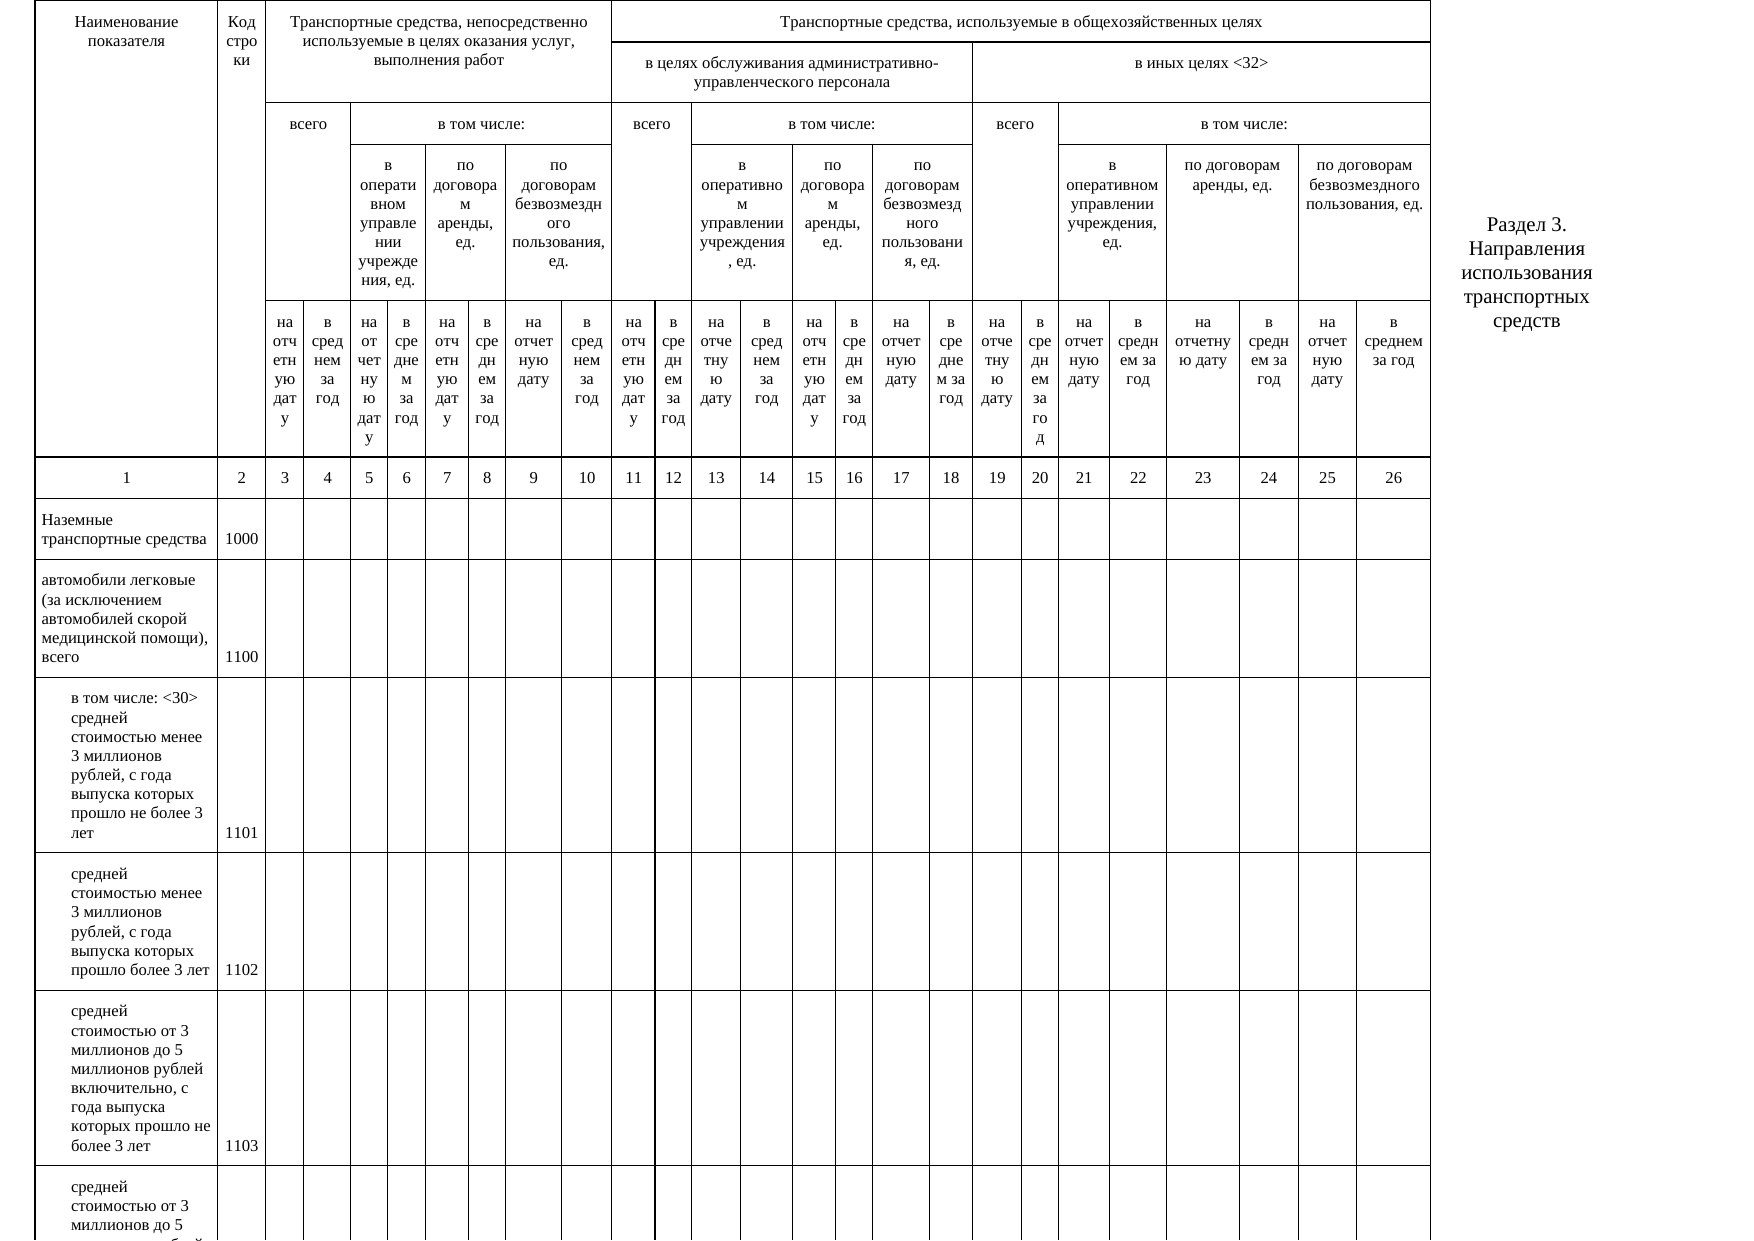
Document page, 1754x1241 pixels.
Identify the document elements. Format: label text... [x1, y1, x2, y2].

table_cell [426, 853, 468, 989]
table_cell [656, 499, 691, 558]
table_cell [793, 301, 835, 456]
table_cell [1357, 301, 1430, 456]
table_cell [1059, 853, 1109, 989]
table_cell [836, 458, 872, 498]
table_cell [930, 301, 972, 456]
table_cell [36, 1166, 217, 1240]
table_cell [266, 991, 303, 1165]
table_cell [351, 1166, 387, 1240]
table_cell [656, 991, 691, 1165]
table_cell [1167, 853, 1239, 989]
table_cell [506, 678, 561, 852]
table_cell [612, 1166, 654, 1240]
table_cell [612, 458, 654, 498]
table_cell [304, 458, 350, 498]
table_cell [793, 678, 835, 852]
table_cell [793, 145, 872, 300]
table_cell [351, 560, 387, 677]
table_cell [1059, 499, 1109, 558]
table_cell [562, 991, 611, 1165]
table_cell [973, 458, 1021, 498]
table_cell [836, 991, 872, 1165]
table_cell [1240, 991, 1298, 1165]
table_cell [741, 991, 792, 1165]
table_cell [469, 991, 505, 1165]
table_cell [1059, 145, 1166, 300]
text Раздел 3. Направления использования транспортных средств [1431, 212, 1604, 332]
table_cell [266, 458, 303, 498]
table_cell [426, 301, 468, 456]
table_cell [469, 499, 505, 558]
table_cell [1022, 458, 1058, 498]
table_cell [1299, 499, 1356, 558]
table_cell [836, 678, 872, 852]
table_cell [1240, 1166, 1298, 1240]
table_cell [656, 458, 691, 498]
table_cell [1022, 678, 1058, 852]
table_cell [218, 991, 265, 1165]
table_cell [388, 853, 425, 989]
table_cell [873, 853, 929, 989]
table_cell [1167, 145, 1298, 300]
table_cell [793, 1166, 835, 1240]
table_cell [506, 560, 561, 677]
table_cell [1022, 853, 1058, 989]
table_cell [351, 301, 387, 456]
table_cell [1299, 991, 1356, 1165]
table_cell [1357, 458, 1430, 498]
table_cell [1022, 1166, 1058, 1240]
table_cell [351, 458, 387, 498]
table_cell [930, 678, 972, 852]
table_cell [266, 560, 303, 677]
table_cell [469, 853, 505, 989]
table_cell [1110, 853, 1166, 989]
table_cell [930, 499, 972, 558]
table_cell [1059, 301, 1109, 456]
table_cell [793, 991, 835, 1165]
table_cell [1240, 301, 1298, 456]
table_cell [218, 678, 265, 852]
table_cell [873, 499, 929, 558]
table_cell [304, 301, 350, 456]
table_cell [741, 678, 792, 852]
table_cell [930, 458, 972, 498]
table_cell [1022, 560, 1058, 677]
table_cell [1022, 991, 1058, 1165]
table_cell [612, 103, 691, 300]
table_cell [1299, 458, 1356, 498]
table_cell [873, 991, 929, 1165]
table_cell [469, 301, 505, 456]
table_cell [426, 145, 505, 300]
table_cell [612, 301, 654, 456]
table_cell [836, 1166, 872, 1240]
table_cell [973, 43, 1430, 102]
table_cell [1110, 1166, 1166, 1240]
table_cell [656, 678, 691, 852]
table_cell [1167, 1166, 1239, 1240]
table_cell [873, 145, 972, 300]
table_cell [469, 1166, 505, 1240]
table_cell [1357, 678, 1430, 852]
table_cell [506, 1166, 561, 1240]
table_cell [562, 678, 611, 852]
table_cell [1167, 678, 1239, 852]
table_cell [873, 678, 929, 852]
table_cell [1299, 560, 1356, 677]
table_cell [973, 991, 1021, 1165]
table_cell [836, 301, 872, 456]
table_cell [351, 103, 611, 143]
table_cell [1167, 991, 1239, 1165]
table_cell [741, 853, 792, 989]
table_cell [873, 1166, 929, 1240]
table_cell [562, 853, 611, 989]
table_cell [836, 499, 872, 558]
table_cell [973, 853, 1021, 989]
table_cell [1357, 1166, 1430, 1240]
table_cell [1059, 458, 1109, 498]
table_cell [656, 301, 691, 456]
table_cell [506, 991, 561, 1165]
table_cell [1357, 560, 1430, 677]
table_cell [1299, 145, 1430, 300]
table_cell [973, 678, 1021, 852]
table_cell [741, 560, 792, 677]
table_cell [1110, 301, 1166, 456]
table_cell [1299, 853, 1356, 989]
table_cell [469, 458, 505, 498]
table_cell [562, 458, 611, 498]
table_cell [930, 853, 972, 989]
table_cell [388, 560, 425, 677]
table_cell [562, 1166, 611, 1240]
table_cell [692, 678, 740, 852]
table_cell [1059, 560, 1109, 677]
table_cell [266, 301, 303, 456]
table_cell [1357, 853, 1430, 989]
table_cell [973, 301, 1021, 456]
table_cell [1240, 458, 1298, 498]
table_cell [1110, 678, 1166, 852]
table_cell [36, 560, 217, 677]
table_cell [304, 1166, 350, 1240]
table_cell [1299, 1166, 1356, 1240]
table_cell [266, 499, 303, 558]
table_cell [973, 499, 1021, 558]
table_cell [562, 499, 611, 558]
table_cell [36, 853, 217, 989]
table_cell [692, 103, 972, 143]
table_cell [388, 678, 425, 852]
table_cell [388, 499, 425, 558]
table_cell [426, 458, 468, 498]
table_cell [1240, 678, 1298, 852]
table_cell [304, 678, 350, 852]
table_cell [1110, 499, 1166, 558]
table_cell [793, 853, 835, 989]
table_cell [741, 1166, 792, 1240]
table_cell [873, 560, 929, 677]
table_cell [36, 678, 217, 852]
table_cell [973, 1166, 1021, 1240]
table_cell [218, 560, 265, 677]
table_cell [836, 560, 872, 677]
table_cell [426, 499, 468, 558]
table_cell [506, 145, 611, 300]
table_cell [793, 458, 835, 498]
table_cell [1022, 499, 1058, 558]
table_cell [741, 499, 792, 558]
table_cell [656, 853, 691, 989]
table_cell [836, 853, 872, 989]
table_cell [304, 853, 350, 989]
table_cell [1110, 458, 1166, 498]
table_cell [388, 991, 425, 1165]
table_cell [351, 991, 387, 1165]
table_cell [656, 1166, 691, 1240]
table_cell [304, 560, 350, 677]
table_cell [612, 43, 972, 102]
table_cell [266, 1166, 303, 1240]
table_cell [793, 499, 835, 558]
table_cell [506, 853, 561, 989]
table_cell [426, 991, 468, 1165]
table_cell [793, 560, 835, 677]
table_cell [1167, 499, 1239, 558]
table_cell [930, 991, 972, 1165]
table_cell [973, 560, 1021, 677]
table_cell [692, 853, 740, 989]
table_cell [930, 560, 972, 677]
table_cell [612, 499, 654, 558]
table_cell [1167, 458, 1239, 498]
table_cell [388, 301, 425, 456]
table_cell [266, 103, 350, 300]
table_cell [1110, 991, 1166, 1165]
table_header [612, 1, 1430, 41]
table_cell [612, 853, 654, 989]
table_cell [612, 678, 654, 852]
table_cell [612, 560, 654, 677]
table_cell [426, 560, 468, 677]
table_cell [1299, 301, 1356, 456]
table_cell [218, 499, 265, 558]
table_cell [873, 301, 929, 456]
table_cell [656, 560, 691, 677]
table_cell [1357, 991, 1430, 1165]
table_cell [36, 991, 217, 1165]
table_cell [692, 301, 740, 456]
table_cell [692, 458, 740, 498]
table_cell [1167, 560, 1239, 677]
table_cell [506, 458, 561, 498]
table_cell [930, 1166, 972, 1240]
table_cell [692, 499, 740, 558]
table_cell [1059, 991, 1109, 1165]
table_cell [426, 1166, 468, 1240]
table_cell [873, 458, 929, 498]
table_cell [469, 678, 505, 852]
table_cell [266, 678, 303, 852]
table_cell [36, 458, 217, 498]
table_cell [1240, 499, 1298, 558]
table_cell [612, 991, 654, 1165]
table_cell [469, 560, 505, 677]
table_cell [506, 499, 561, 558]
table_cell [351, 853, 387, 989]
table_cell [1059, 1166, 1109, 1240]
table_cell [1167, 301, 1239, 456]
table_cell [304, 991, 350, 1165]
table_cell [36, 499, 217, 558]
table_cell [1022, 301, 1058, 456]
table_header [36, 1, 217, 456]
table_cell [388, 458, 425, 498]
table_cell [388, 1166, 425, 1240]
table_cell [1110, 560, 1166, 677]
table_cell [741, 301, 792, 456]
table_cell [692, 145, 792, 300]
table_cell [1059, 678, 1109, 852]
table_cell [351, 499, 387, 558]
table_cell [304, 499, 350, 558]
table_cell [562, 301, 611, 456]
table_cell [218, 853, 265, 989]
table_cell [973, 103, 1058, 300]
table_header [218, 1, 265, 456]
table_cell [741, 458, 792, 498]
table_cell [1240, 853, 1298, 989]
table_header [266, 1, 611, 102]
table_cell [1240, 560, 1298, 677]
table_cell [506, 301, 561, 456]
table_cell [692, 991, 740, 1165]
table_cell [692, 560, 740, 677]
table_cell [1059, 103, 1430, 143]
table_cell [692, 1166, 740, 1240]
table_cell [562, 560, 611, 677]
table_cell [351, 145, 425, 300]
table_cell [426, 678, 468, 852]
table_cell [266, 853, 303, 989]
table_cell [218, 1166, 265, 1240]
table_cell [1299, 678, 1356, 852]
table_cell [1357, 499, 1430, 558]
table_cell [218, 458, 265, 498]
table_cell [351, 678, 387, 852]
